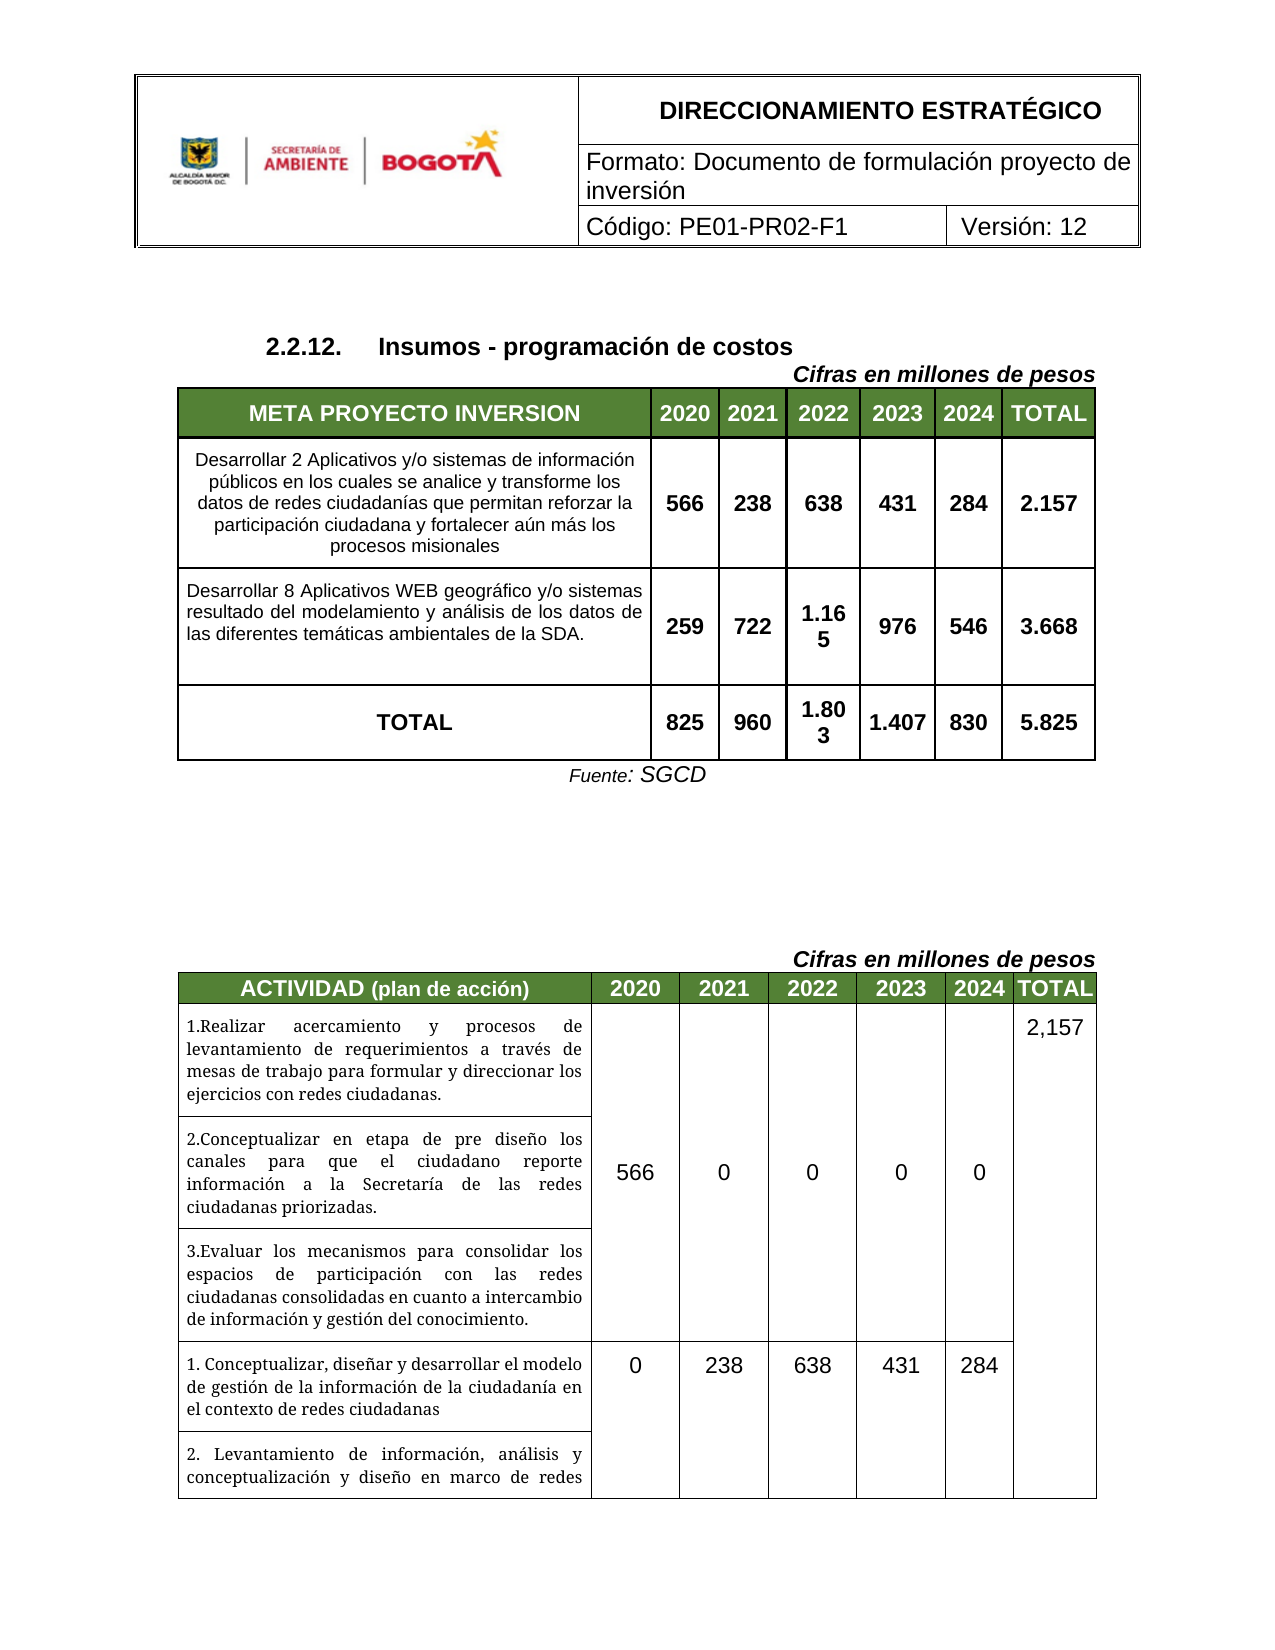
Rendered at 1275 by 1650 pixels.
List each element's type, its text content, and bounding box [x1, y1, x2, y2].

table_cell 960 [720, 686, 785, 759]
table_cell 284 [946, 1342, 1013, 1498]
table_header TOTAL [1014, 973, 1096, 1003]
table_cell 566 [652, 439, 718, 567]
table_cell Desarrollar 8 Aplicativos WEB geográfico y/o sistemas resultado del modelamiento y análisis de los datos de las diferentes temáticas ambientales de la SDA. [179, 569, 650, 683]
table_header 2023 [861, 389, 934, 436]
text Cifras en millones de pesos [177, 361, 1098, 387]
table_cell 825 [652, 686, 718, 759]
table_cell 3.Evaluar los mecanismos para consolidar los espacios de participación con las redes ciudadanas consolidadas en cuanto a intercambio de información y gestión del conocimiento. [179, 1229, 591, 1341]
table_cell 238 [720, 439, 785, 567]
table_header TOTAL [1003, 389, 1094, 436]
table_cell 1. Conceptualizar, diseñar y desarrollar el modelo de gestión de la información de la ciudadanía en el contexto de redes ciudadanas [179, 1342, 591, 1431]
table_header 2020 [652, 389, 718, 436]
table_cell 566 [592, 1004, 679, 1341]
table_cell Desarrollar 2 Aplicativos y/o sistemas de información públicos en los cuales se analice y transforme los datos de redes ciudadanías que permitan reforzar la participación ciudadana y fortalecer aún más los procesos misionales [179, 439, 650, 567]
table_header 2020 [592, 973, 679, 1003]
table_cell 0 [946, 1004, 1013, 1341]
text Cifras en millones de pesos [177, 946, 1098, 972]
table_cell 976 [861, 569, 934, 683]
table_cell 830 [936, 686, 1001, 759]
table_cell 722 [720, 569, 785, 683]
table_cell 1.407 [861, 686, 934, 759]
table_cell 638 [769, 1342, 856, 1498]
table_cell 1.Realizar acercamiento y procesos de levantamiento de requerimientos a través de mesas de trabajo para formular y direccionar los ejercicios con redes ciudadanas. [179, 1004, 591, 1116]
table_cell 1.803 [788, 686, 859, 759]
table_cell 431 [861, 439, 934, 567]
table_cell 638 [788, 439, 859, 567]
table_header 2022 [769, 973, 856, 1003]
table_cell 546 [936, 569, 1001, 683]
table_header META PROYECTO INVERSION [179, 389, 650, 436]
table_cell 5.825 [1003, 686, 1094, 759]
list Insumos - programación de costos [266, 332, 1098, 361]
table_cell 2,157 [1014, 1004, 1096, 1498]
text Fuente: SGCD [177, 761, 1098, 787]
table_cell 431 [857, 1342, 945, 1498]
table_header 2021 [680, 973, 768, 1003]
table_cell 238 [680, 1342, 768, 1498]
table_cell 0 [769, 1004, 856, 1341]
table_cell 3.668 [1003, 569, 1094, 683]
table_header ACTIVIDAD (plan de acción) [179, 973, 591, 1003]
table_header 2021 [720, 389, 785, 436]
table_cell 259 [652, 569, 718, 683]
table_cell 284 [936, 439, 1001, 567]
table_cell 1.165 [788, 569, 859, 683]
table_cell 2. Levantamiento de información, análisis y conceptualización y diseño en marco de redes ciudadanas [179, 1432, 591, 1498]
table_cell 2.Conceptualizar en etapa de pre diseño los canales para que el ciudadano reporte información a la Secretaría de las redes ciudadanas priorizadas. [179, 1117, 591, 1228]
table_header 2024 [936, 389, 1001, 436]
picture [143, 102, 534, 219]
table_cell 0 [680, 1004, 768, 1341]
table_header 2023 [857, 973, 945, 1003]
table_cell 2.157 [1003, 439, 1094, 567]
table_cell TOTAL [179, 686, 650, 759]
table_header 2022 [788, 389, 859, 436]
table_cell 0 [857, 1004, 945, 1341]
table_cell 0 [592, 1342, 679, 1498]
table_header 2024 [946, 973, 1013, 1003]
